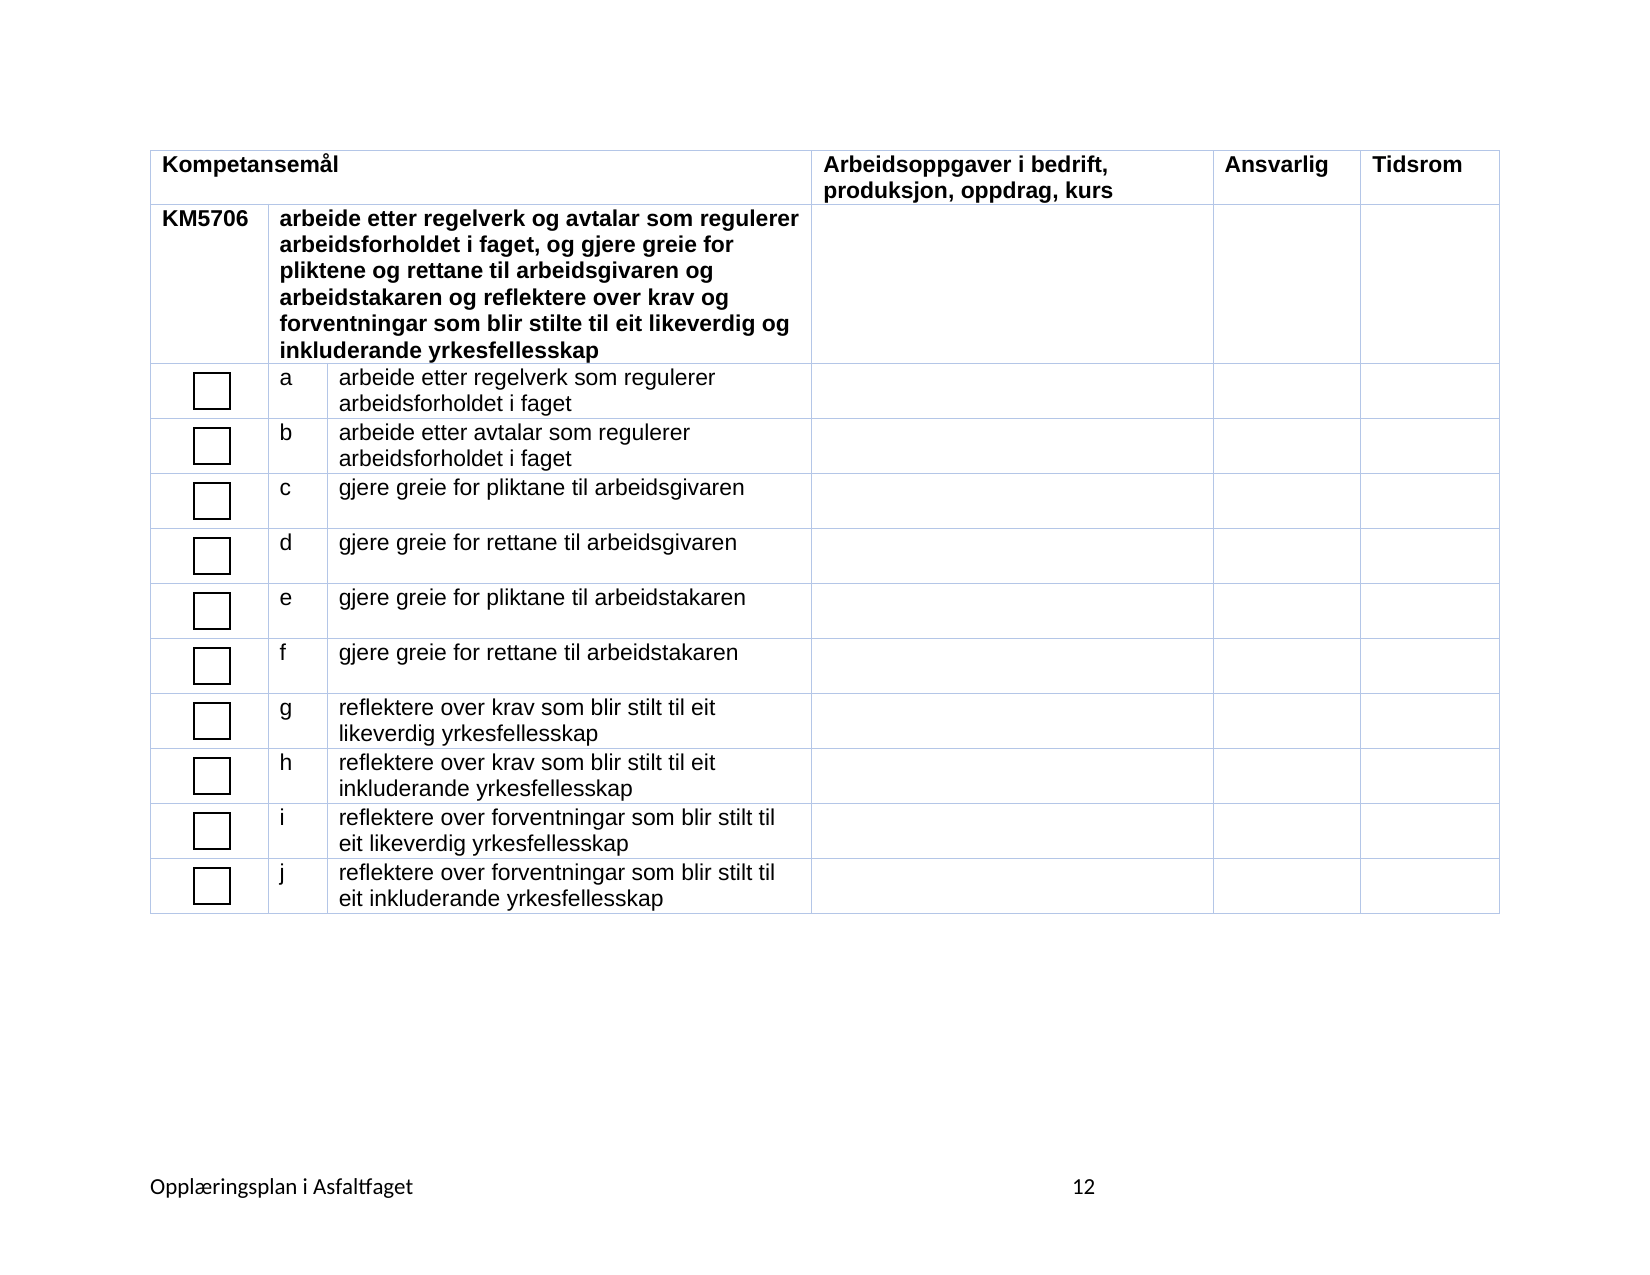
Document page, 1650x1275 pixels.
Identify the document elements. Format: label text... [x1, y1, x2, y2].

table_cell [812, 859, 1213, 913]
table_cell [1361, 419, 1499, 473]
table_cell [1361, 639, 1499, 693]
table_cell [1361, 859, 1499, 913]
table_cell [151, 474, 268, 528]
table_cell [812, 749, 1213, 803]
table_cell arbeide etter regelverk og avtalar som regulerer arbeidsforholdet i faget, og gjere greie for pliktene og rettane til arbeidsgivaren og arbeidstakaren og reflektere over krav og forventningar som blir stilte til eit likeverdig og inkluderande yrkesfellesskap [269, 205, 811, 363]
table_cell [151, 364, 268, 418]
table_cell [812, 419, 1213, 473]
table_cell a [269, 364, 327, 418]
table_cell [812, 804, 1213, 858]
table_cell [812, 364, 1213, 418]
table_cell [1214, 529, 1360, 583]
table_cell [812, 474, 1213, 528]
table_cell gjere greie for rettane til arbeidstakaren [328, 639, 811, 693]
table_cell [812, 205, 1213, 363]
table_cell [1214, 694, 1360, 748]
table_cell reflektere over krav som blir stilt til eit inkluderande yrkesfellesskap [328, 749, 811, 803]
table_header Ansvarlig [1214, 151, 1360, 204]
table_cell arbeide etter regelverk som regulerer arbeidsforholdet i faget [328, 364, 811, 418]
table_cell [151, 584, 268, 638]
table_cell [1361, 694, 1499, 748]
table_cell [1214, 639, 1360, 693]
table_cell [151, 749, 268, 803]
table_cell e [269, 584, 327, 638]
table_cell [1361, 804, 1499, 858]
table_cell [1361, 749, 1499, 803]
table_cell KM5706 [151, 205, 268, 363]
table_cell [1361, 364, 1499, 418]
table_cell g [269, 694, 327, 748]
table_cell [1361, 205, 1499, 363]
table_cell [151, 419, 268, 473]
table_header Kompetansemål [151, 151, 811, 204]
table_cell reflektere over forventningar som blir stilt til eit likeverdig yrkesfellesskap [328, 804, 811, 858]
table_cell [151, 694, 268, 748]
table_cell [151, 804, 268, 858]
table_header Tidsrom [1361, 151, 1499, 204]
table_header Arbeidsoppgaver i bedrift, produksjon, oppdrag, kurs [812, 151, 1213, 204]
table_cell [1214, 859, 1360, 913]
table_cell [1361, 474, 1499, 528]
table_cell reflektere over krav som blir stilt til eit likeverdig yrkesfellesskap [328, 694, 811, 748]
table_cell gjere greie for rettane til arbeidsgivaren [328, 529, 811, 583]
table_cell i [269, 804, 327, 858]
table_cell reflektere over forventningar som blir stilt til eit inkluderande yrkesfellesskap [328, 859, 811, 913]
table_cell [151, 859, 268, 913]
table_cell [812, 694, 1213, 748]
table_cell d [269, 529, 327, 583]
table_cell [151, 529, 268, 583]
table_cell [812, 584, 1213, 638]
table_cell [1214, 205, 1360, 363]
table_cell [1214, 419, 1360, 473]
table_cell [1214, 804, 1360, 858]
table_cell [1361, 584, 1499, 638]
table_cell [1214, 474, 1360, 528]
table_cell [1214, 364, 1360, 418]
table_cell gjere greie for pliktane til arbeidsgivaren [328, 474, 811, 528]
table_cell [812, 639, 1213, 693]
table_cell b [269, 419, 327, 473]
table_cell h [269, 749, 327, 803]
table_cell c [269, 474, 327, 528]
table_cell j [269, 859, 327, 913]
table_cell [812, 529, 1213, 583]
table_cell gjere greie for pliktane til arbeidstakaren [328, 584, 811, 638]
table_cell [1214, 749, 1360, 803]
table_cell [1361, 529, 1499, 583]
table_cell [151, 639, 268, 693]
table_cell [1214, 584, 1360, 638]
table_cell f [269, 639, 327, 693]
table_cell arbeide etter avtalar som regulerer arbeidsforholdet i faget [328, 419, 811, 473]
